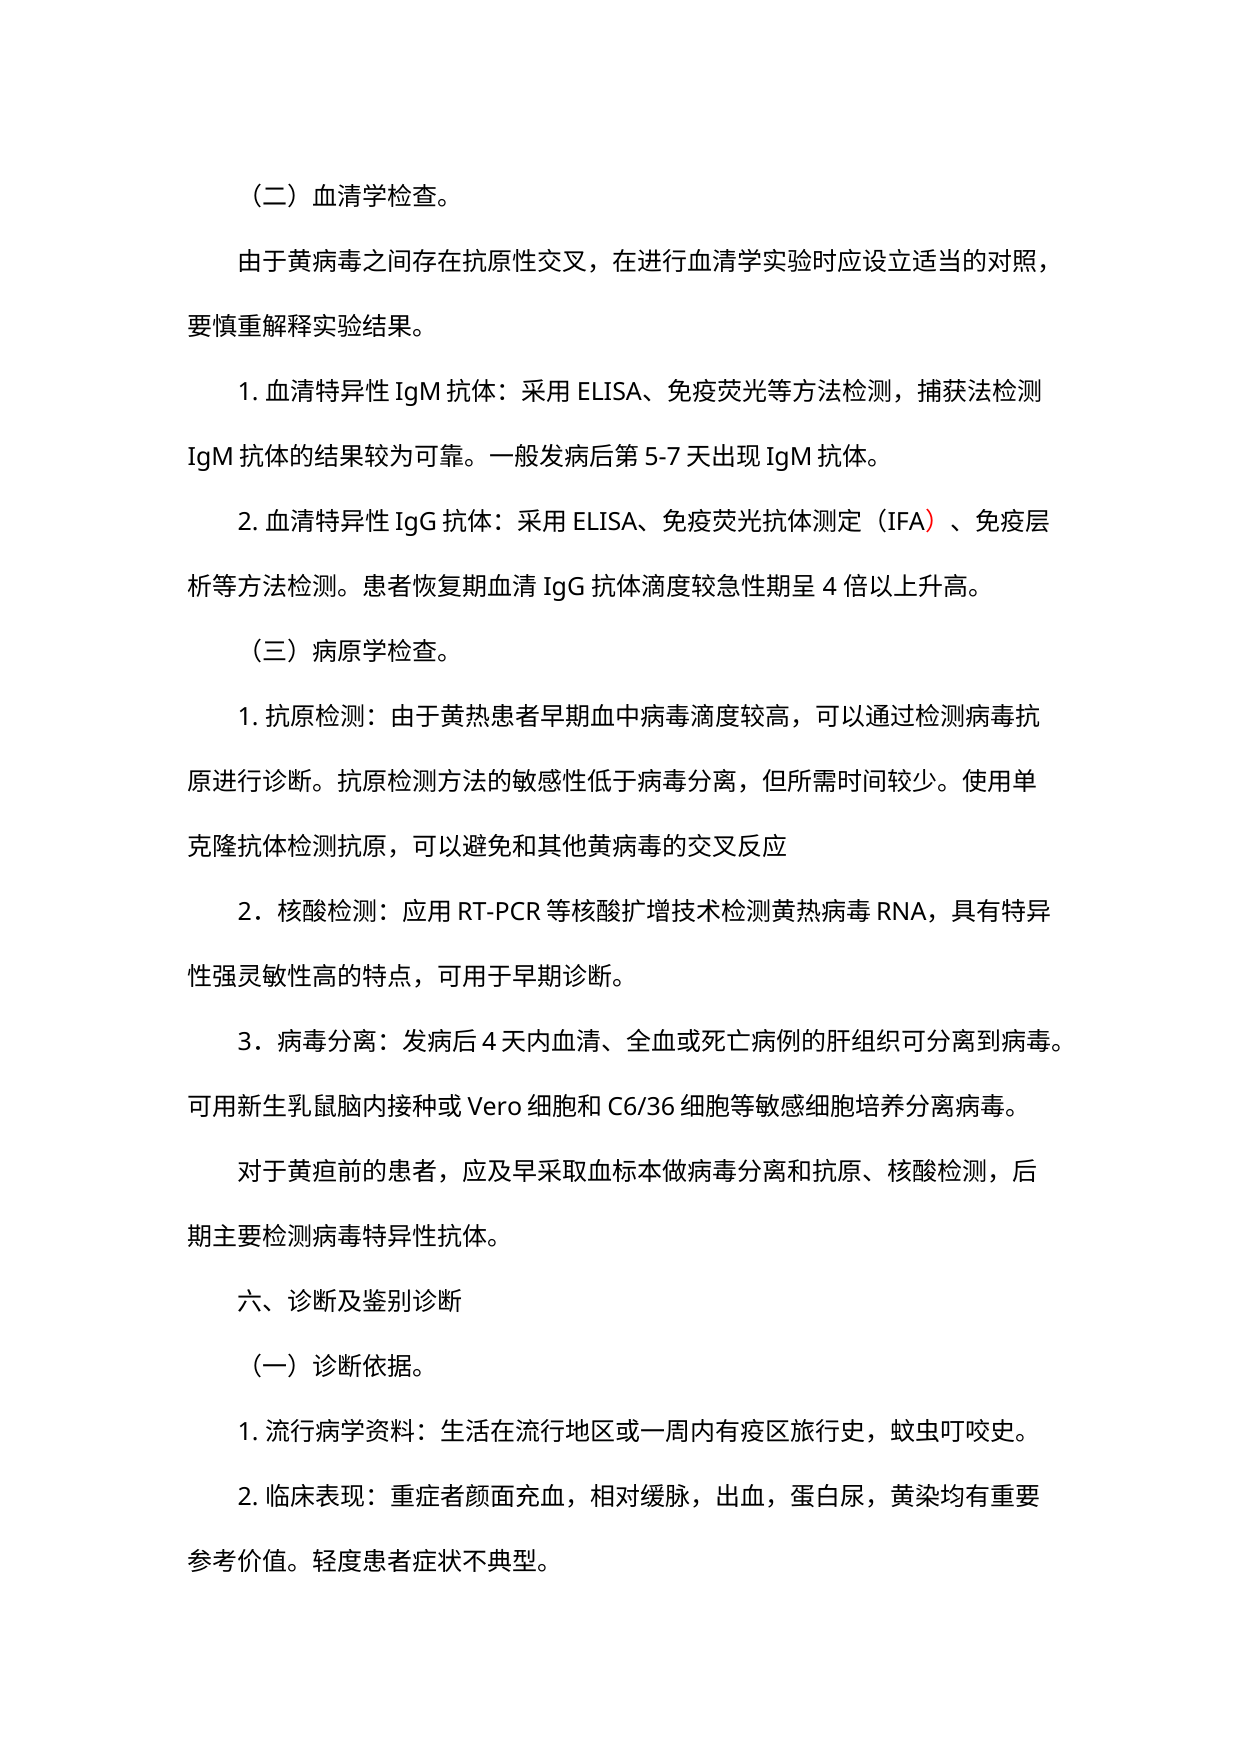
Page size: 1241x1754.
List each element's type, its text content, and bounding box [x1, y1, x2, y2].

text 1. 流行病学资料：生活在流行地区或一周内有疫区旅行史，蚊虫叮咬史。 [187, 1397, 1053, 1462]
text 由于黄病毒之间存在抗原性交叉，在进行血清学实验时应设立适当的对照，要慎重解释实验结果。 [187, 227, 1053, 357]
text 六、诊断及鉴别诊断 [187, 1267, 1053, 1332]
text （三）病原学检查。 [187, 617, 1053, 682]
text 1. 抗原检测：由于黄热患者早期血中病毒滴度较高，可以通过检测病毒抗原进行诊断。抗原检测方法的敏感性低于病毒分离，但所需时间较少。使用单克隆抗体检测抗原，可以避免和其他黄病毒的交叉反应 [187, 682, 1053, 877]
text （一）诊断依据。 [187, 1332, 1053, 1397]
text 1. 血清特异性IgM抗体：采用ELISA、免疫荧光等方法检测，捕获法检测IgM抗体的结果较为可靠。一般发病后第5-7天出现IgM抗体。 [187, 357, 1053, 487]
text （二）血清学检查。 [187, 162, 1053, 227]
text 2．核酸检测：应用RT-PCR等核酸扩增技术检测黄热病毒RNA，具有特异性强灵敏性高的特点，可用于早期诊断。 [187, 877, 1053, 1007]
text 对于黄疸前的患者，应及早采取血标本做病毒分离和抗原、核酸检测，后期主要检测病毒特异性抗体。 [187, 1137, 1053, 1267]
text 3．病毒分离：发病后4天内血清、全血或死亡病例的肝组织可分离到病毒。可用新生乳鼠脑内接种或Vero细胞和C6/36细胞等敏感细胞培养分离病毒。 [187, 1007, 1053, 1137]
text 2. 临床表现：重症者颜面充血，相对缓脉，出血，蛋白尿，黄染均有重要参考价值。轻度患者症状不典型。 [187, 1462, 1053, 1592]
text 2. 血清特异性IgG抗体：采用ELISA、免疫荧光抗体测定（IFA）、免疫层析等方法检测。患者恢复期血清 IgG 抗体滴度较急性期呈 4 倍以上升高。 [187, 487, 1053, 617]
